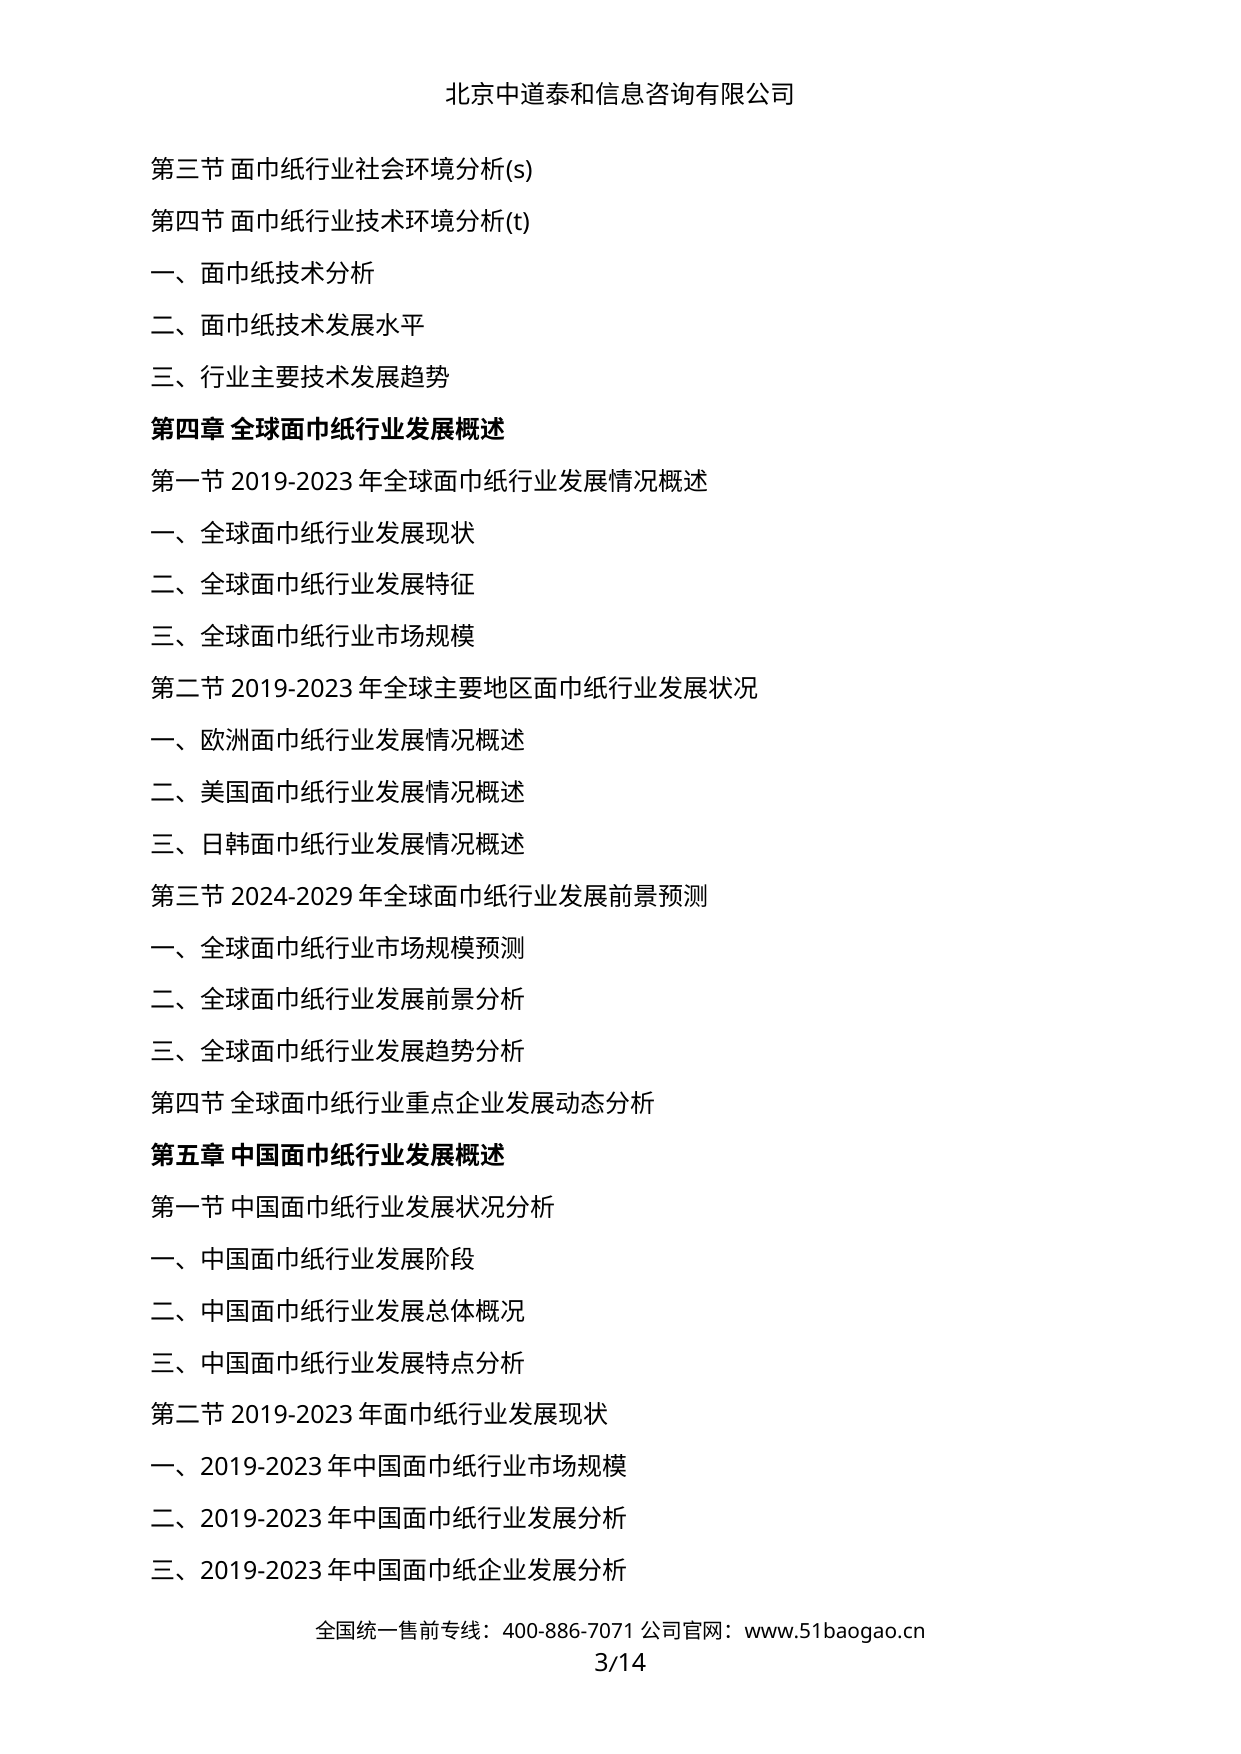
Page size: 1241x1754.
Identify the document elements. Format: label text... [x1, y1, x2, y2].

text 三、全球面巾纸行业发展趋势分析 [150, 1032, 1090, 1068]
text 二、全球面巾纸行业发展特征 [150, 565, 1090, 601]
text 二、中国面巾纸行业发展总体概况 [150, 1291, 1090, 1327]
text 二、全球面巾纸行业发展前景分析 [150, 980, 1090, 1016]
text 一、2019-2023年中国面巾纸行业市场规模 [150, 1447, 1090, 1483]
text 三、行业主要技术发展趋势 [150, 357, 1090, 394]
text 第一节 2019-2023年全球面巾纸行业发展情况概述 [150, 461, 1090, 497]
text 第五章 中国面巾纸行业发展概述 [150, 1136, 1090, 1172]
text 一、全球面巾纸行业市场规模预测 [150, 928, 1090, 964]
text 三、中国面巾纸行业发展特点分析 [150, 1343, 1090, 1379]
text 三、全球面巾纸行业市场规模 [150, 617, 1090, 653]
text 一、欧洲面巾纸行业发展情况概述 [150, 721, 1090, 757]
text 三、2019-2023年中国面巾纸企业发展分析 [150, 1551, 1090, 1587]
text 二、美国面巾纸行业发展情况概述 [150, 772, 1090, 809]
text 一、中国面巾纸行业发展阶段 [150, 1239, 1090, 1276]
text 第四节 面巾纸行业技术环境分析(t) [150, 202, 1090, 238]
text 一、面巾纸技术分析 [150, 254, 1090, 290]
text 第二节 2019-2023年面巾纸行业发展现状 [150, 1395, 1090, 1431]
text 二、2019-2023年中国面巾纸行业发展分析 [150, 1499, 1090, 1535]
text 一、全球面巾纸行业发展现状 [150, 513, 1090, 549]
text 二、面巾纸技术发展水平 [150, 306, 1090, 342]
text 第一节 中国面巾纸行业发展状况分析 [150, 1187, 1090, 1224]
text 三、日韩面巾纸行业发展情况概述 [150, 824, 1090, 861]
text 第四节 全球面巾纸行业重点企业发展动态分析 [150, 1084, 1090, 1120]
text 第四章 全球面巾纸行业发展概述 [150, 409, 1090, 446]
text 第二节 2019-2023年全球主要地区面巾纸行业发展状况 [150, 669, 1090, 705]
text 第三节 面巾纸行业社会环境分析(s) [150, 150, 1090, 186]
text 第三节 2024-2029年全球面巾纸行业发展前景预测 [150, 876, 1090, 912]
